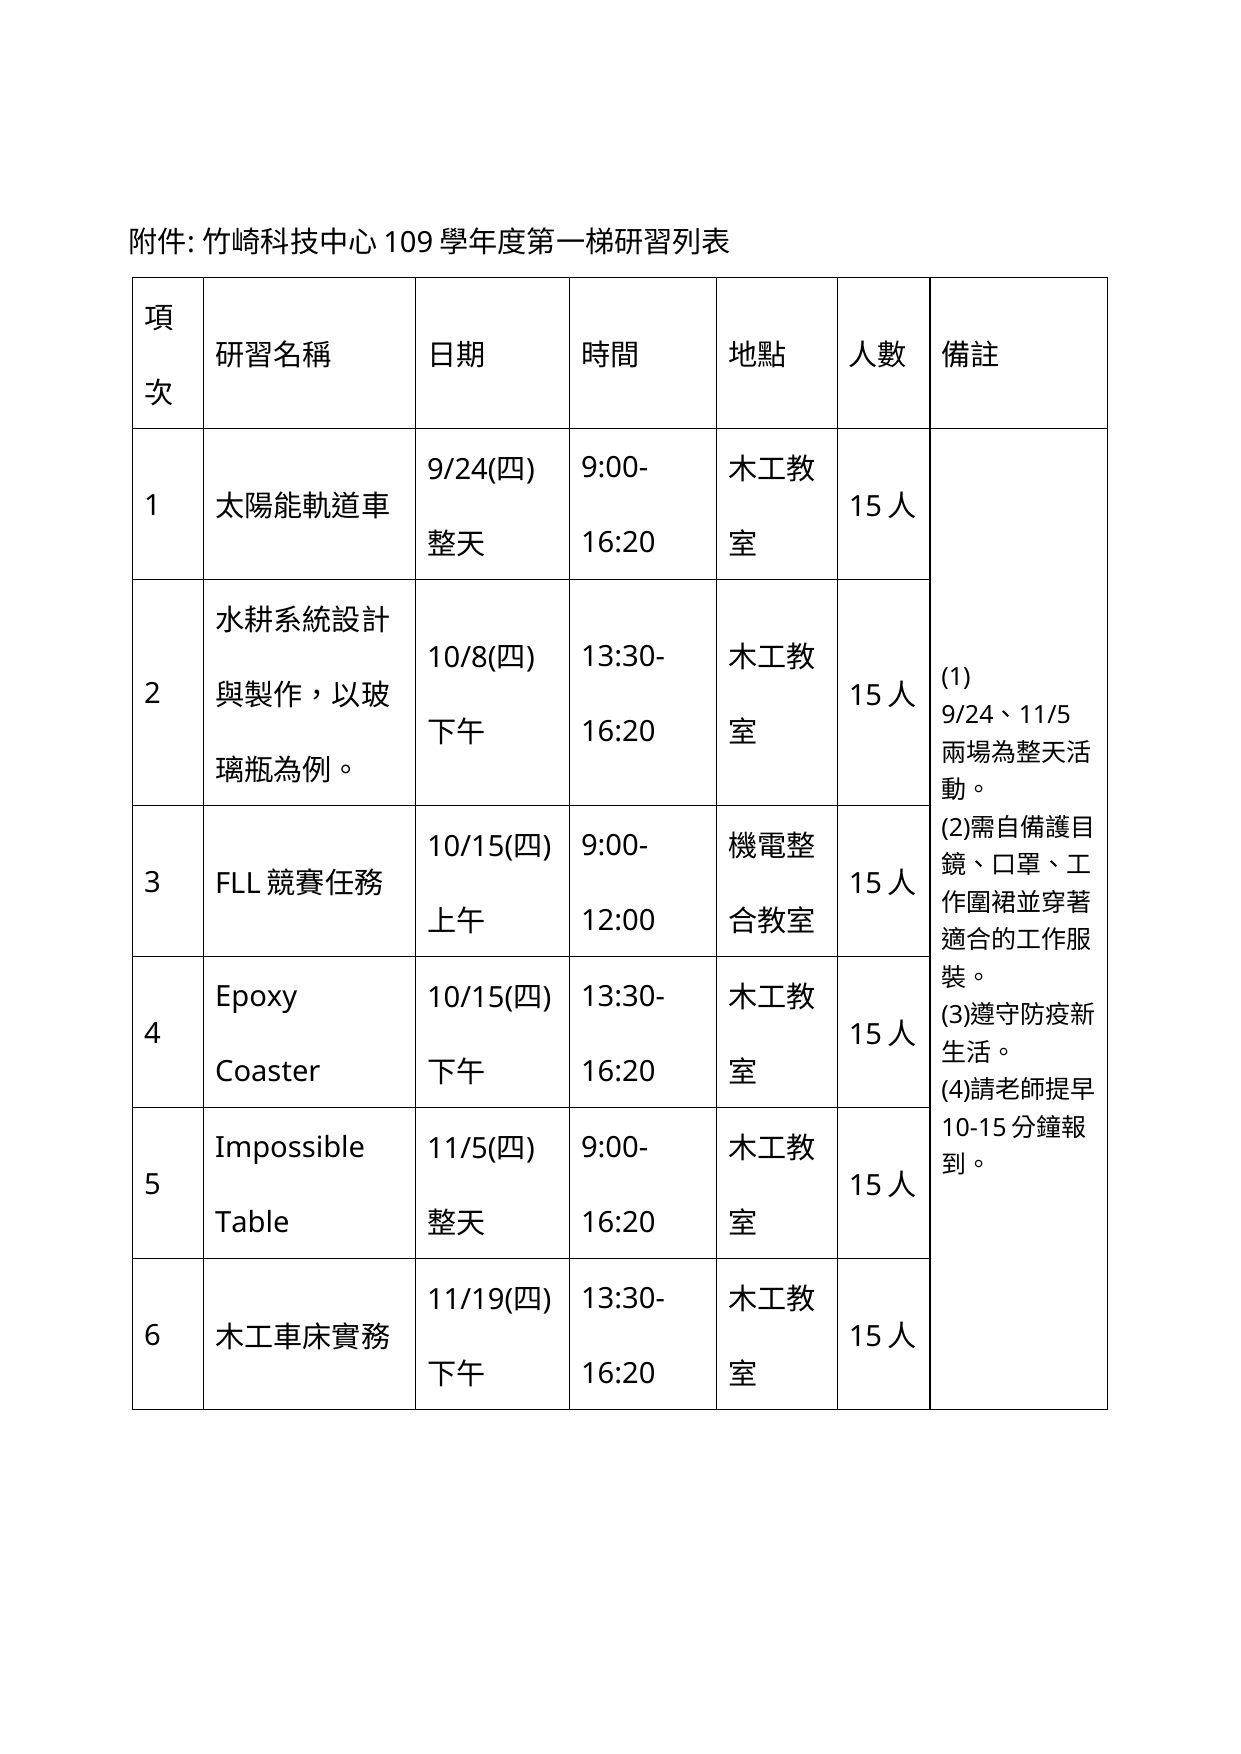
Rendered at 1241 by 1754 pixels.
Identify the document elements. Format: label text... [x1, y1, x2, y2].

table_cell 5 [133, 1108, 203, 1258]
table_header 地點 [717, 278, 837, 428]
table_cell 木工教室 [717, 429, 837, 579]
table_header 人數 [838, 278, 929, 428]
table_header 備註 [931, 278, 1107, 428]
table_cell 15人 [838, 1259, 929, 1409]
table_cell 3 [133, 806, 203, 956]
table_cell 15人 [838, 957, 929, 1107]
table_cell 13:30-16:20 [570, 1259, 716, 1409]
table_cell 9/24(四)整天 [416, 429, 569, 579]
table_cell 15人 [838, 580, 929, 805]
table_cell (1) 9/24、11/5兩場為整天活動。 (2)需自備護目鏡、口罩、工作圍裙並穿著適合的工作服裝。 (3)遵守防疫新生活。 (4)請老師提早10-15分鐘報到。 [931, 429, 1107, 1409]
table_cell 1 [133, 429, 203, 579]
table_cell 15人 [838, 429, 929, 579]
table_header 時間 [570, 278, 716, 428]
table_header 項次 [133, 278, 203, 428]
table_cell 4 [133, 957, 203, 1107]
table_cell 機電整合教室 [717, 806, 837, 956]
table_cell 太陽能軌道車 [204, 429, 415, 579]
table_cell 2 [133, 580, 203, 805]
table_cell Impossible Table [204, 1108, 415, 1258]
table_cell 10/8(四) 下午 [416, 580, 569, 805]
table_cell 11/19(四) 下午 [416, 1259, 569, 1409]
table_cell 木工車床實務 [204, 1259, 415, 1409]
table_cell 10/15(四) 下午 [416, 957, 569, 1107]
table_cell 木工教室 [717, 580, 837, 805]
table_header 日期 [416, 278, 569, 428]
table_cell 9:00-16:20 [570, 429, 716, 579]
table_cell 13:30-16:20 [570, 957, 716, 1107]
text 附件: 竹崎科技中心109學年度第一梯研習列表 [128, 202, 1053, 277]
table_cell 木工教室 [717, 957, 837, 1107]
table_cell 10/15(四)上午 [416, 806, 569, 956]
table_cell 9:00-12:00 [570, 806, 716, 956]
table_cell 15人 [838, 1108, 929, 1258]
table_cell 木工教室 [717, 1108, 837, 1258]
table_cell 9:00-16:20 [570, 1108, 716, 1258]
table_cell 15人 [838, 806, 929, 956]
table_cell 11/5(四) 整天 [416, 1108, 569, 1258]
table_cell 6 [133, 1259, 203, 1409]
table_cell FLL競賽任務 [204, 806, 415, 956]
table_cell 木工教室 [717, 1259, 837, 1409]
table_cell 13:30-16:20 [570, 580, 716, 805]
table_header 研習名稱 [204, 278, 415, 428]
table_cell 水耕系統設計與製作，以玻璃瓶為例。 [204, 580, 415, 805]
table_cell Epoxy Coaster [204, 957, 415, 1107]
